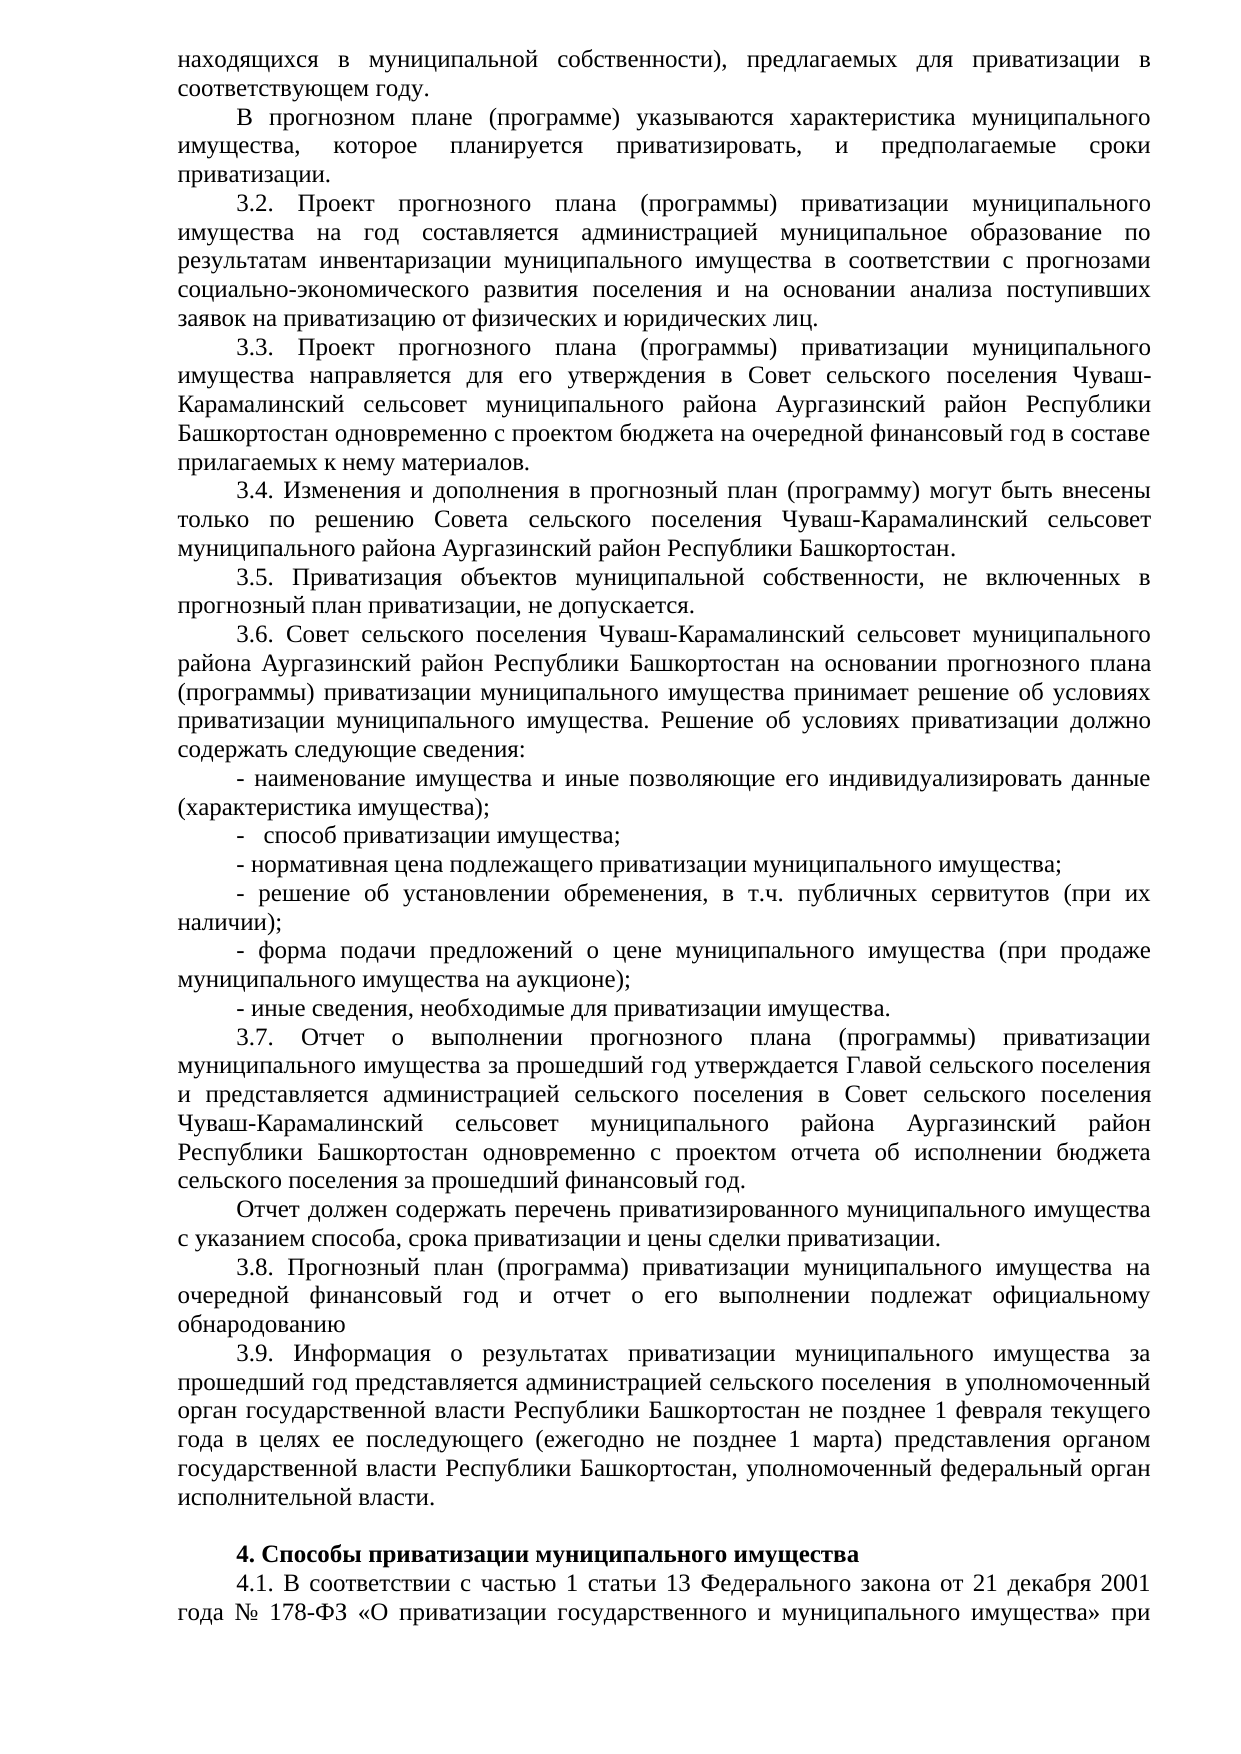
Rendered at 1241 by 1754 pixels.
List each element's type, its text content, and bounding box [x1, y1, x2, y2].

text 3.9. Информация о результатах приватизации муниципального имущества за прошедший год представляется администрацией сельского поселения в уполномоченный орган государственной власти Республики Башкортостан не позднее 1 февраля текущего года в целях ее последующего (ежегодно не позднее 1 марта) представления органом государственной власти Республики Башкортостан, уполномоченный федеральный орган исполнительной власти. [177, 1338, 1152, 1511]
text 3.8. Прогнозный план (программа) приватизации муниципального имущества на очередной финансовый год и отчет о его выполнении подлежат официальному обнародованию [177, 1252, 1152, 1338]
text - нормативная цена подлежащего приватизации муниципального имущества; [177, 849, 1152, 878]
text - решение об установлении обременения, в т.ч. публичных сервитутов (при их наличии); [177, 878, 1152, 936]
text 3.7. Отчет о выполнении прогнозного плана (программы) приватизации муниципального имущества за прошедший год утверждается Главой сельского поселения и представляется администрацией сельского поселения в Совет сельского поселения Чуваш-Карамалинский сельсовет муниципального района Аургазинский район Республики Башкортостан одновременно с проектом отчета об исполнении бюджета сельского поселения за прошедший финансовый год. [177, 1022, 1152, 1194]
text - способ приватизации имущества; [177, 821, 1152, 849]
text - наименование имущества и иные позволяющие его индивидуализировать данные (характеристика имущества); [177, 763, 1152, 821]
text - иные сведения, необходимые для приватизации имущества. [177, 993, 1152, 1022]
text 3.4. Изменения и дополнения в прогнозный план (программу) могут быть внесены только по решению Совета сельского поселения Чуваш-Карамалинский сельсовет муниципального района Аургазинский район Республики Башкортостан. [177, 476, 1152, 562]
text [177, 44, 1152, 102]
text В прогнозном плане (программе) указываются характеристика муниципального имущества, которое планируется приватизировать, и предполагаемые сроки приватизации. [177, 102, 1152, 188]
text - форма подачи предложений о цене муниципального имущества (при продаже муниципального имущества на аукционе); [177, 936, 1152, 993]
text 3.2. Проект прогнозного плана (программы) приватизации муниципального имущества на год составляется администрацией муниципальное образование по результатам инвентаризации муниципального имущества в соответствии с прогнозами социально-экономического развития поселения и на основании анализа поступивших заявок на приватизацию от физических и юридических лиц. [177, 188, 1152, 332]
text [177, 1568, 1152, 1626]
text 3.3. Проект прогнозного плана (программы) приватизации муниципального имущества направляется для его утверждения в Совет сельского поселения Чуваш-Карамалинский сельсовет муниципального района Аургазинский район Республики Башкортостан одновременно с проектом бюджета на очередной финансовый год в составе прилагаемых к нему материалов. [177, 332, 1152, 476]
text Отчет должен содержать перечень приватизированного муниципального имущества с указанием способа, срока приватизации и цены сделки приватизации. [177, 1194, 1152, 1252]
text 4. Способы приватизации муниципального имущества [177, 1539, 1152, 1568]
text 3.5. Приватизация объектов муниципальной собственности, не включенных в прогнозный план приватизации, не допускается. [177, 562, 1152, 619]
text 3.6. Совет сельского поселения Чуваш-Карамалинский сельсовет муниципального района Аургазинский район Республики Башкортостан на основании прогнозного плана (программы) приватизации муниципального имущества принимает решение об условиях приватизации муниципального имущества. Решение об условиях приватизации должно содержать следующие сведения: [177, 619, 1152, 763]
